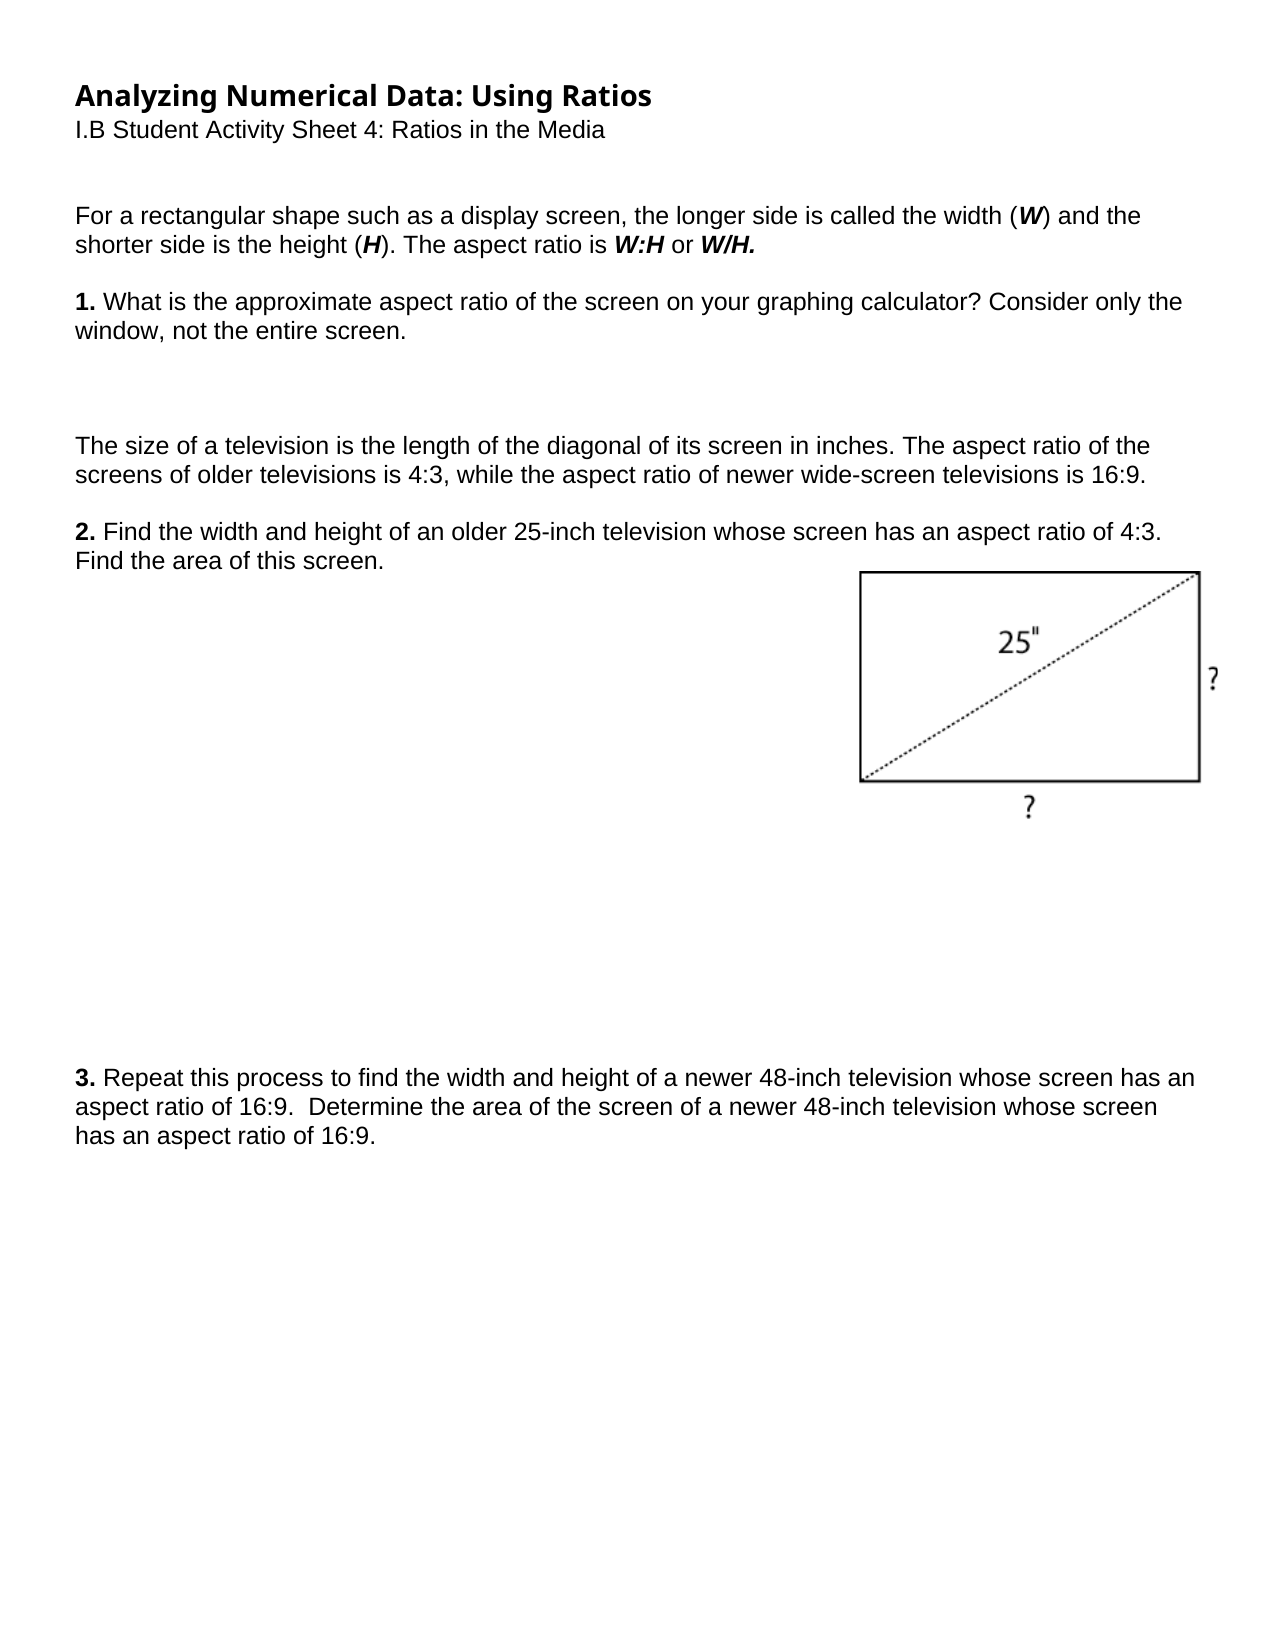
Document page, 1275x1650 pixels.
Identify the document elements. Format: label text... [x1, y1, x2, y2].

text 3. Repeat this process to find the width and height of a newer 48-inch television whose screen has an aspect ratio of 16:9. Determine the area of the screen of a newer 48-inch television whose screen has an aspect ratio of 16:9. [75, 1063, 1200, 1150]
text 1. What is the approximate aspect ratio of the screen on your graphing calculator? Consider only the window, not the entire screen. [75, 287, 1200, 345]
text For a rectangular shape such as a display screen, the longer side is called the width (W) and the shorter side is the height (H). The aspect ratio is W:H or W/H. [75, 201, 1200, 258]
text 2. Find the width and height of an older 25-inch television whose screen has an aspect ratio of 4:3. Find the area of this screen. [75, 517, 1200, 575]
text I.B Student Activity Sheet 4: Ratios in the Media [75, 115, 1200, 143]
text Analyzing Numerical Data: Using Ratios [75, 75, 1200, 115]
text The size of a television is the length of the diagonal of its screen in inches. The aspect ratio of the screens of older televisions is 4:3, while the aspect ratio of newer wide-screen televisions is 16:9. [75, 431, 1200, 488]
